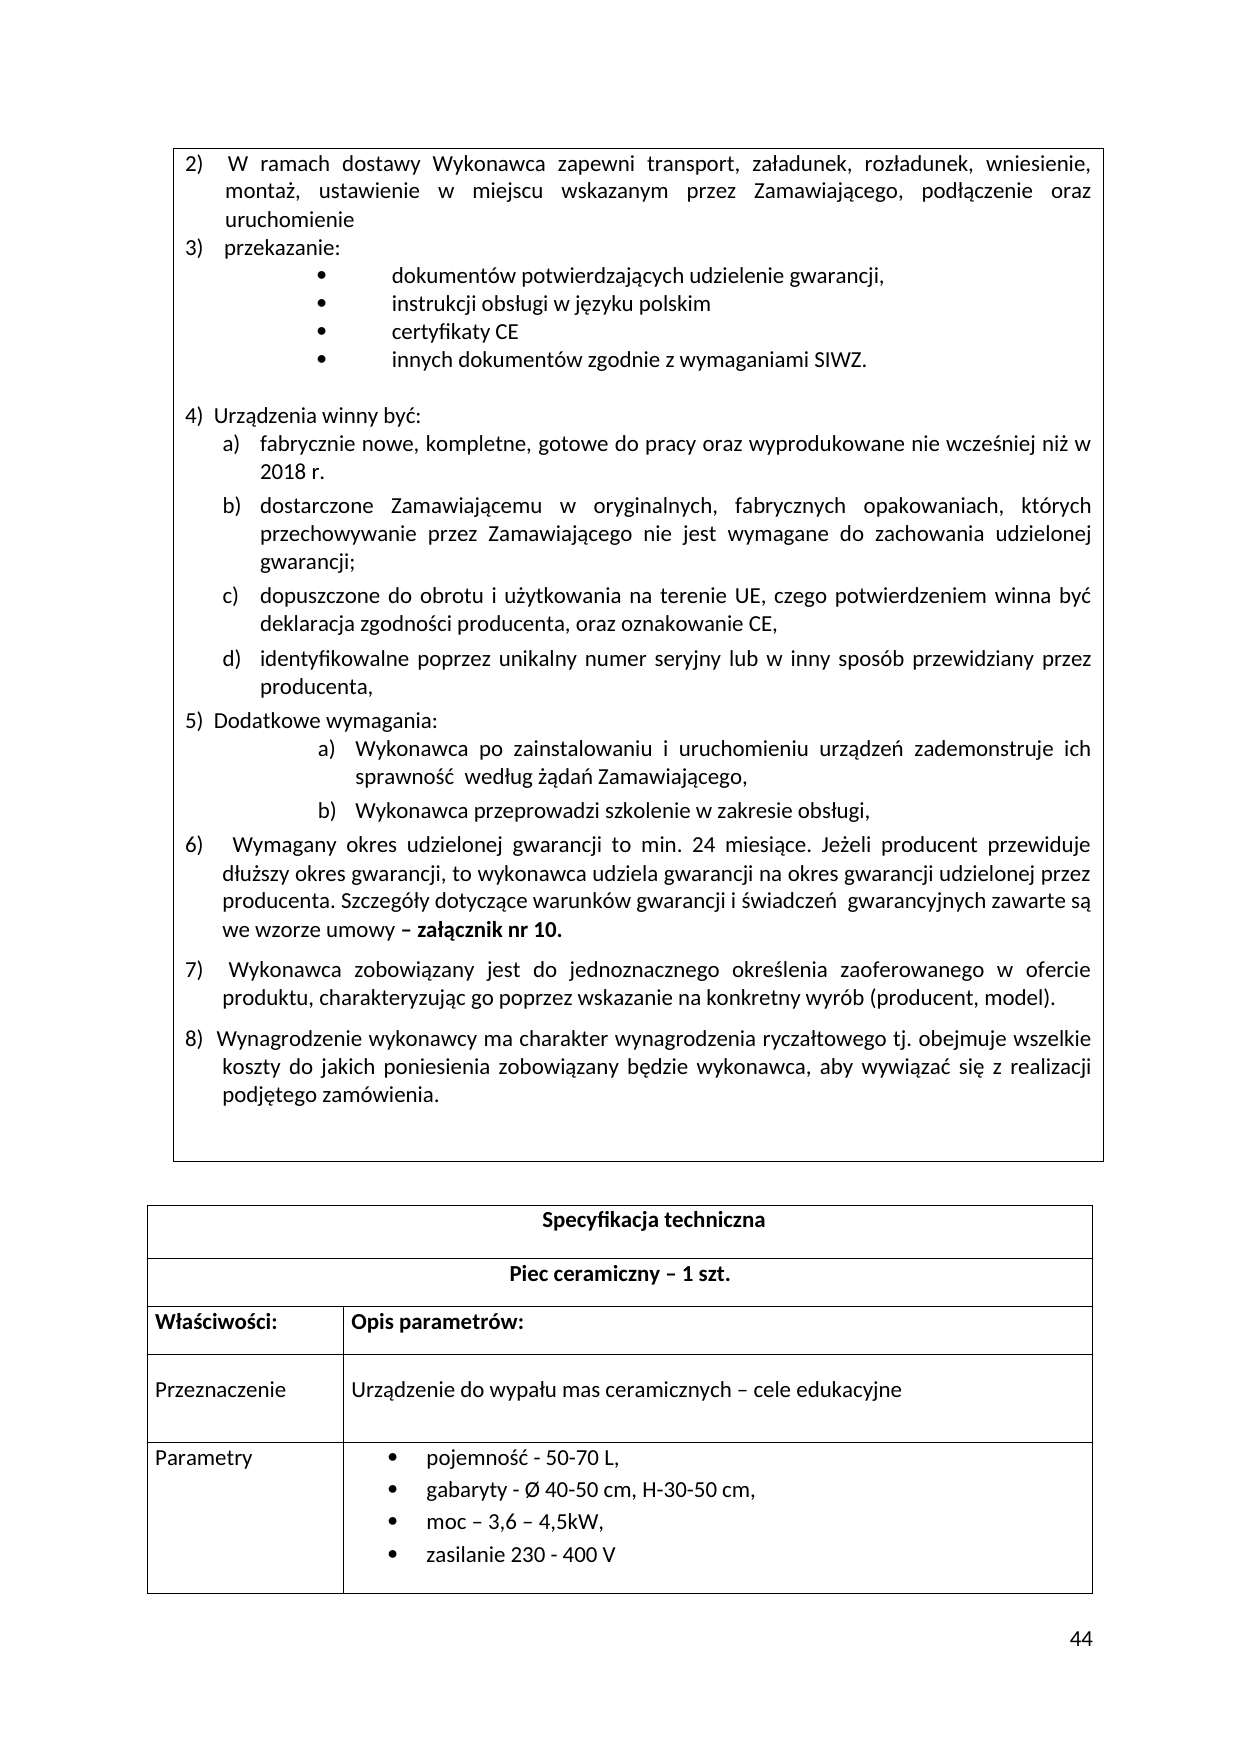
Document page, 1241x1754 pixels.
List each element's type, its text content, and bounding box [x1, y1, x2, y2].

table_cell Opis parametrów: [344, 1307, 1092, 1354]
table_cell Przeznaczenie [148, 1355, 343, 1442]
table_cell Urządzenie do wypału mas ceramicznych – cele edukacyjne [344, 1355, 1092, 1442]
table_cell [344, 1443, 1092, 1592]
table_header Specyfikacja techniczna [148, 1206, 1092, 1258]
table_cell Piec ceramiczny – 1 szt. [148, 1259, 1092, 1306]
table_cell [174, 149, 1103, 1161]
table_cell Parametry [148, 1443, 343, 1592]
table_cell Właściwości: [148, 1307, 343, 1354]
